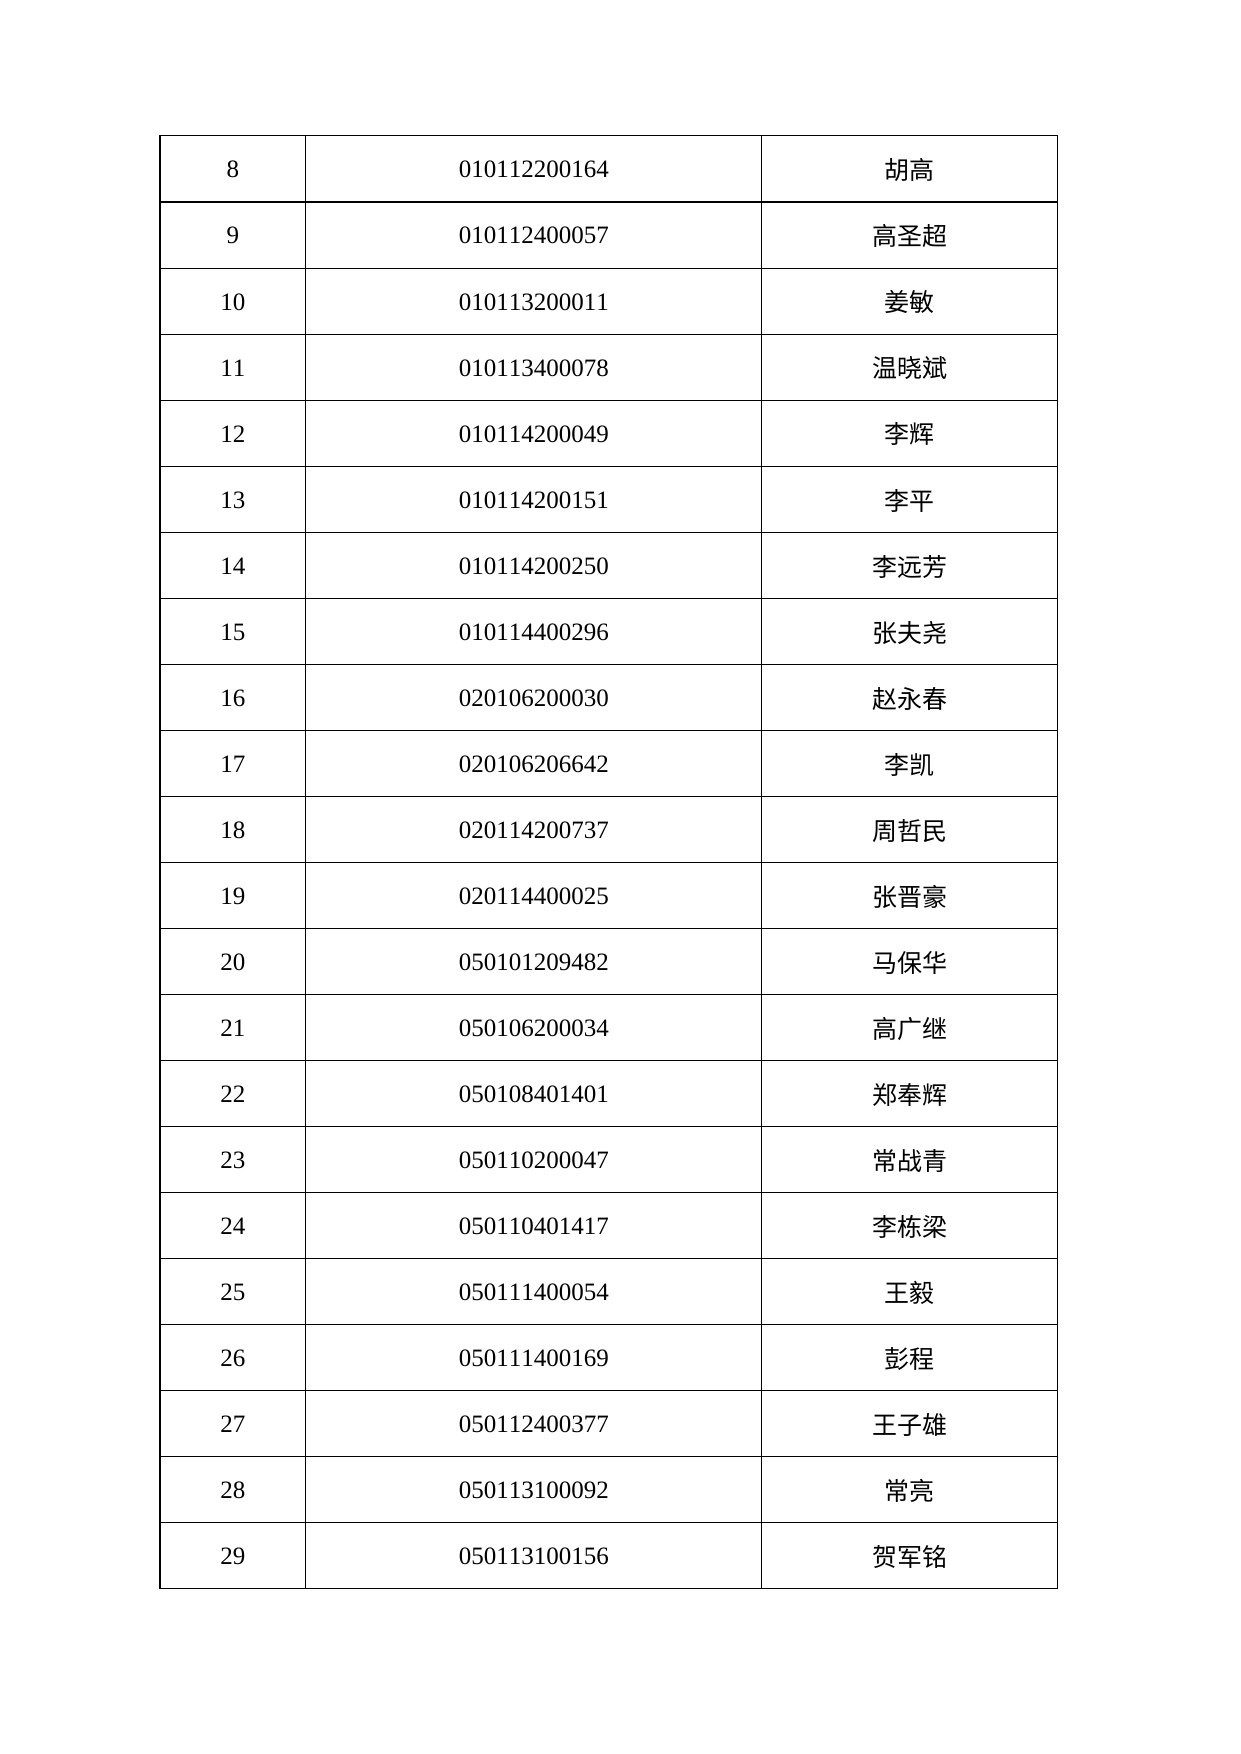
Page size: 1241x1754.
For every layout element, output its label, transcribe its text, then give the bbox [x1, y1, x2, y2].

table_cell 020114200737 [306, 797, 761, 862]
table_cell 010114200049 [306, 401, 761, 466]
table_cell 李栋梁 [762, 1193, 1057, 1258]
table_cell 张夫尧 [762, 599, 1057, 664]
table_cell 050112400377 [306, 1391, 761, 1456]
table_cell 22 [161, 1061, 305, 1126]
table_cell 050101209482 [306, 929, 761, 994]
table_cell 常亮 [762, 1457, 1057, 1522]
table_cell 8 [161, 136, 305, 201]
table_cell 李凯 [762, 731, 1057, 796]
table_cell 温晓斌 [762, 335, 1057, 399]
table_cell 050106200034 [306, 995, 761, 1060]
table_cell 李辉 [762, 401, 1057, 466]
table_cell 24 [161, 1193, 305, 1258]
table_cell 15 [161, 599, 305, 664]
table_cell 姜敏 [762, 269, 1057, 333]
table_cell 020106206642 [306, 731, 761, 796]
table_cell 25 [161, 1259, 305, 1324]
table_cell 王毅 [762, 1259, 1057, 1324]
table_cell 贺军铭 [762, 1523, 1057, 1588]
table_cell 010114200250 [306, 533, 761, 598]
table_cell 23 [161, 1127, 305, 1192]
table_cell 26 [161, 1325, 305, 1390]
table_cell 050111400054 [306, 1259, 761, 1324]
table_cell 12 [161, 401, 305, 466]
table_cell 28 [161, 1457, 305, 1522]
table_cell 050113100156 [306, 1523, 761, 1588]
table_cell 11 [161, 335, 305, 399]
table_cell 050110401417 [306, 1193, 761, 1258]
table_cell 16 [161, 665, 305, 730]
table_cell 高圣超 [762, 203, 1057, 267]
table_cell 020106200030 [306, 665, 761, 730]
table_cell 高广继 [762, 995, 1057, 1060]
table_cell 郑奉辉 [762, 1061, 1057, 1126]
table_cell 010114200151 [306, 467, 761, 532]
table_cell 010113200011 [306, 269, 761, 333]
table_cell 020114400025 [306, 863, 761, 928]
table_cell 胡高 [762, 136, 1057, 201]
table_cell 050111400169 [306, 1325, 761, 1390]
table_cell 9 [161, 203, 305, 267]
table_cell 17 [161, 731, 305, 796]
table_cell 10 [161, 269, 305, 333]
table_cell 010112400057 [306, 203, 761, 267]
table_cell 李平 [762, 467, 1057, 532]
table_cell 王子雄 [762, 1391, 1057, 1456]
table_cell 21 [161, 995, 305, 1060]
table_cell 010114400296 [306, 599, 761, 664]
table_cell 29 [161, 1523, 305, 1588]
table_cell 赵永春 [762, 665, 1057, 730]
table_cell 马保华 [762, 929, 1057, 994]
table_cell 13 [161, 467, 305, 532]
table_cell 张晋豪 [762, 863, 1057, 928]
table_cell 010112200164 [306, 136, 761, 201]
table_cell 010113400078 [306, 335, 761, 399]
table_cell 050113100092 [306, 1457, 761, 1522]
table_cell 27 [161, 1391, 305, 1456]
table_cell 050108401401 [306, 1061, 761, 1126]
table_cell 常战青 [762, 1127, 1057, 1192]
table_cell 14 [161, 533, 305, 598]
table_cell 20 [161, 929, 305, 994]
table_cell 19 [161, 863, 305, 928]
table_cell 050110200047 [306, 1127, 761, 1192]
table_cell 李远芳 [762, 533, 1057, 598]
table_cell 周哲民 [762, 797, 1057, 862]
table_cell 18 [161, 797, 305, 862]
table_cell 彭程 [762, 1325, 1057, 1390]
